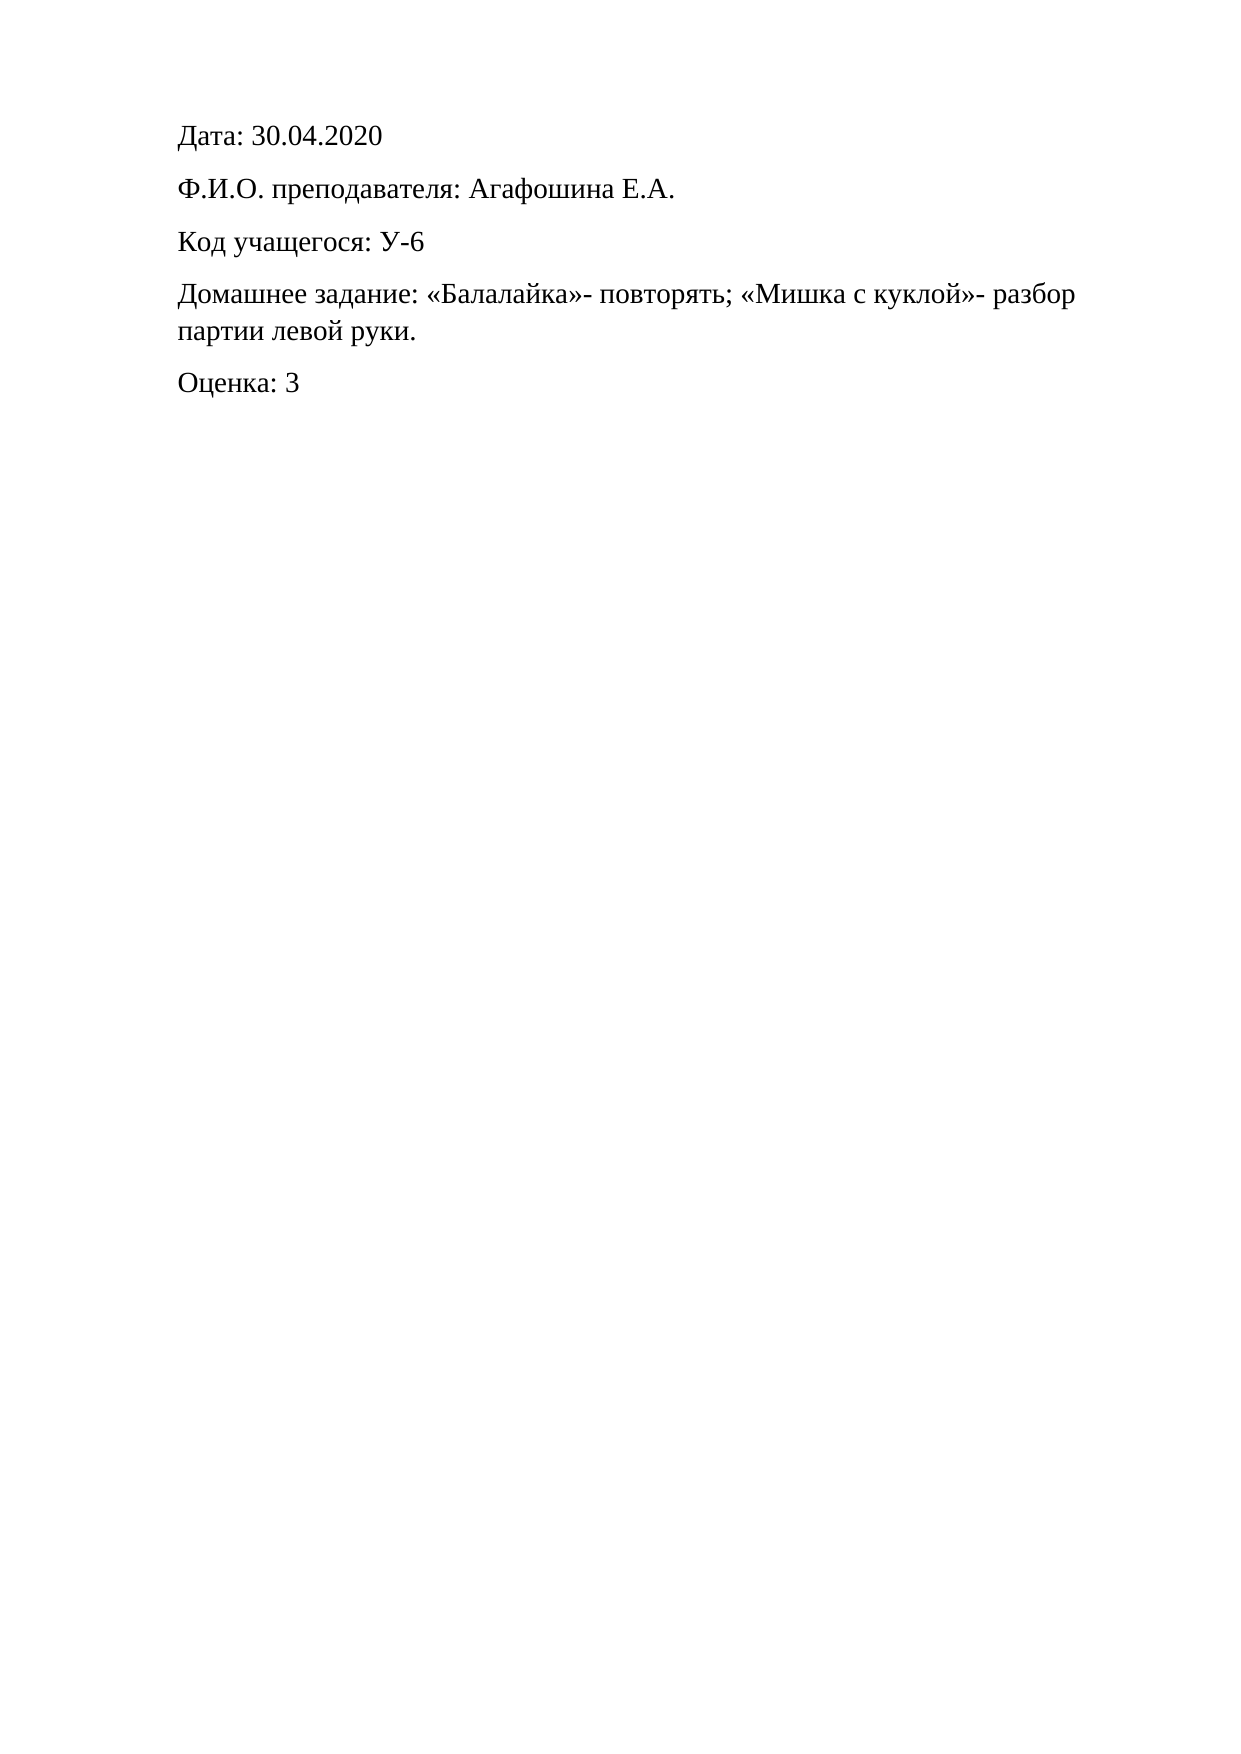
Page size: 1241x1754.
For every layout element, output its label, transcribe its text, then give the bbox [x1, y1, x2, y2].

text Оценка: 3 [177, 366, 1152, 399]
text Домашнее задание: «Балалайка»- повторять; «Мишка с куклой»- разбор партии левой руки. [177, 277, 1152, 346]
text Дата: 30.04.2020 [177, 118, 1152, 152]
text Код учащегося: У-6 [177, 224, 1152, 257]
text Ф.И.О. преподавателя: Агафошина Е.А. [177, 171, 1152, 204]
